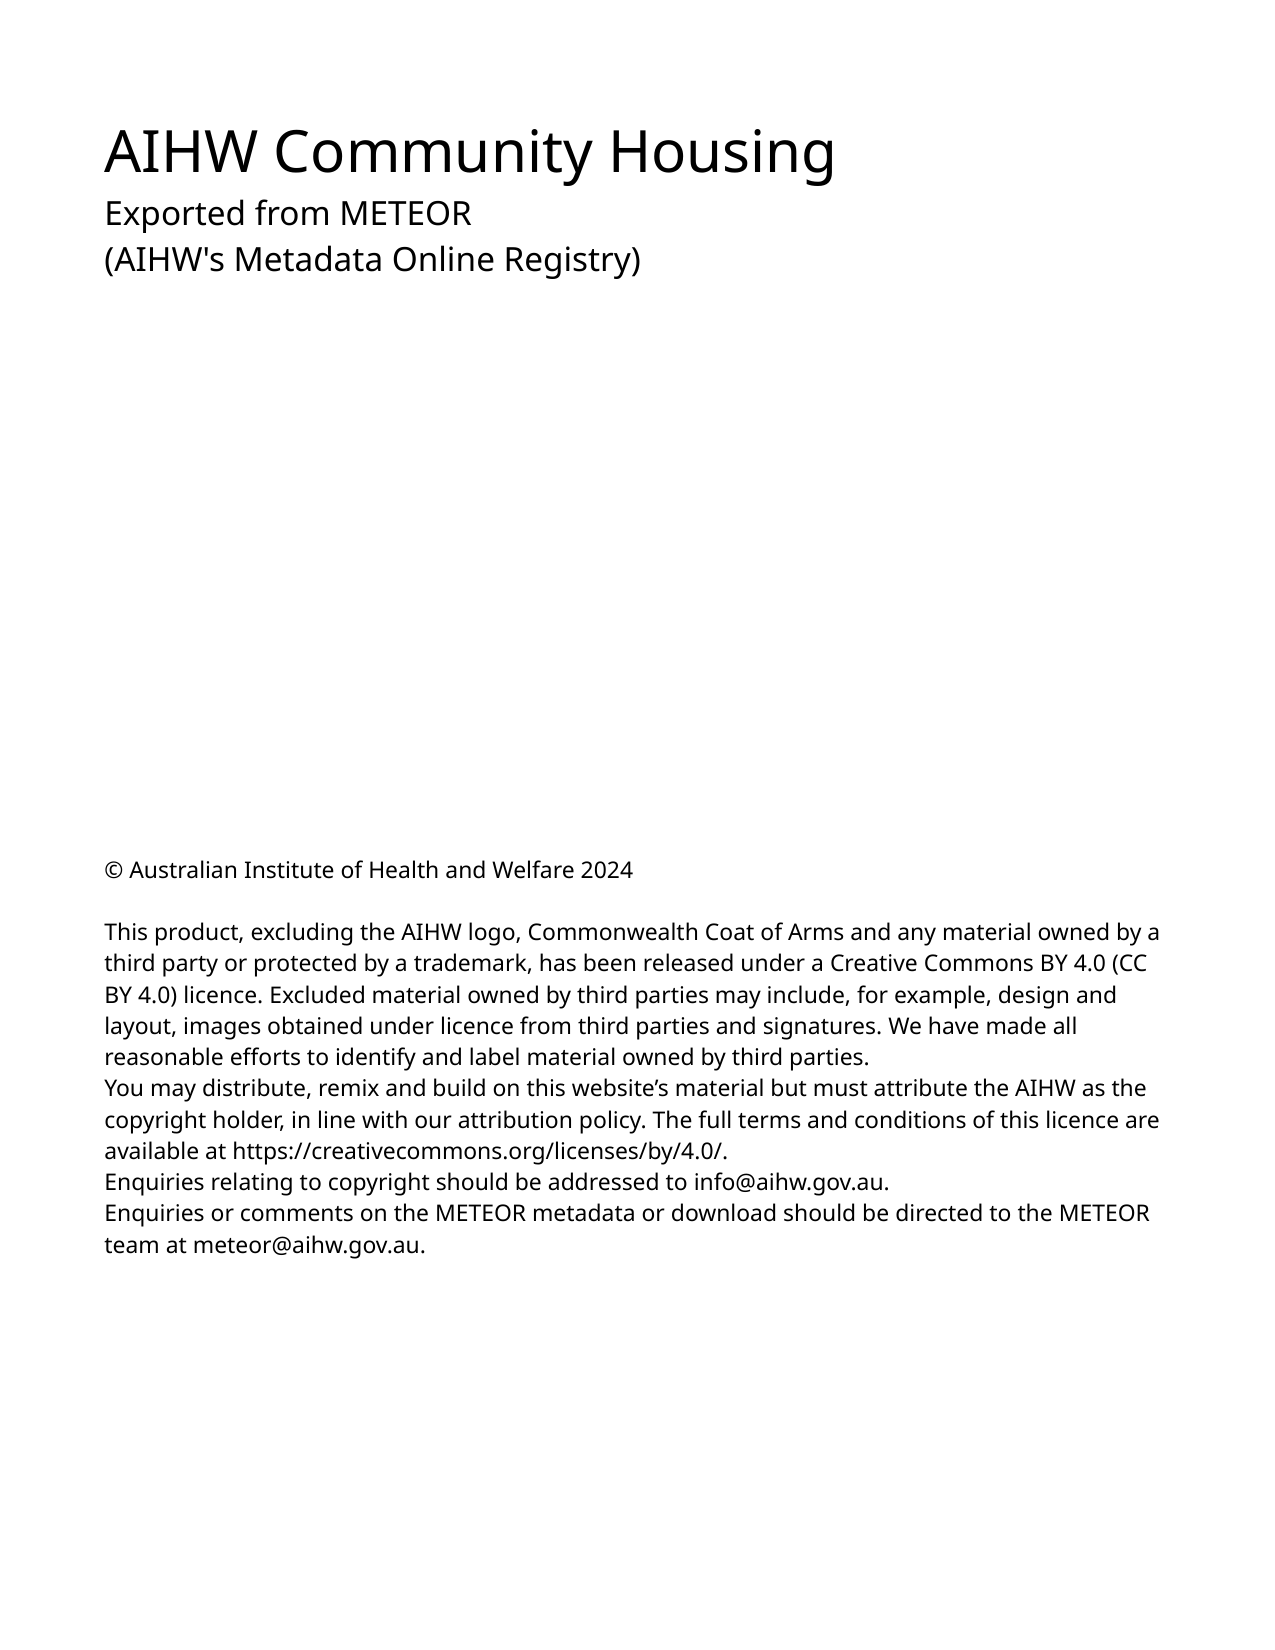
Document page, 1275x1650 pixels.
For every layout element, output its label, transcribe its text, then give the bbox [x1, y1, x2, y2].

text Enquiries or comments on the METEOR metadata or download should be directed to the METEOR team at meteor@aihw.gov.au. [104, 1197, 1171, 1260]
text You may distribute, remix and build on this website’s material but must attribute the AIHW as the copyright holder, in line with our attribution policy. The full terms and conditions of this licence are available at https://creativecommons.org/licenses/by/4.0/. [104, 1072, 1171, 1166]
text © Australian Institute of Health and Welfare 2024 [104, 854, 1171, 885]
title AIHW Community Housing [104, 110, 1171, 190]
subtitle (AIHW's Metadata Online Registry) [104, 235, 1171, 281]
subtitle Exported from METEOR [104, 190, 1171, 235]
text Enquiries relating to copyright should be addressed to info@aihw.gov.au. [104, 1166, 1171, 1197]
text This product, excluding the AIHW logo, Commonwealth Coat of Arms and any material owned by a third party or protected by a trademark, has been released under a Creative Commons BY 4.0 (CC BY 4.0) licence. Excluded material owned by third parties may include, for example, design and layout, images obtained under licence from third parties and signatures. We have made all reasonable efforts to identify and label material owned by third parties. [104, 916, 1171, 1072]
